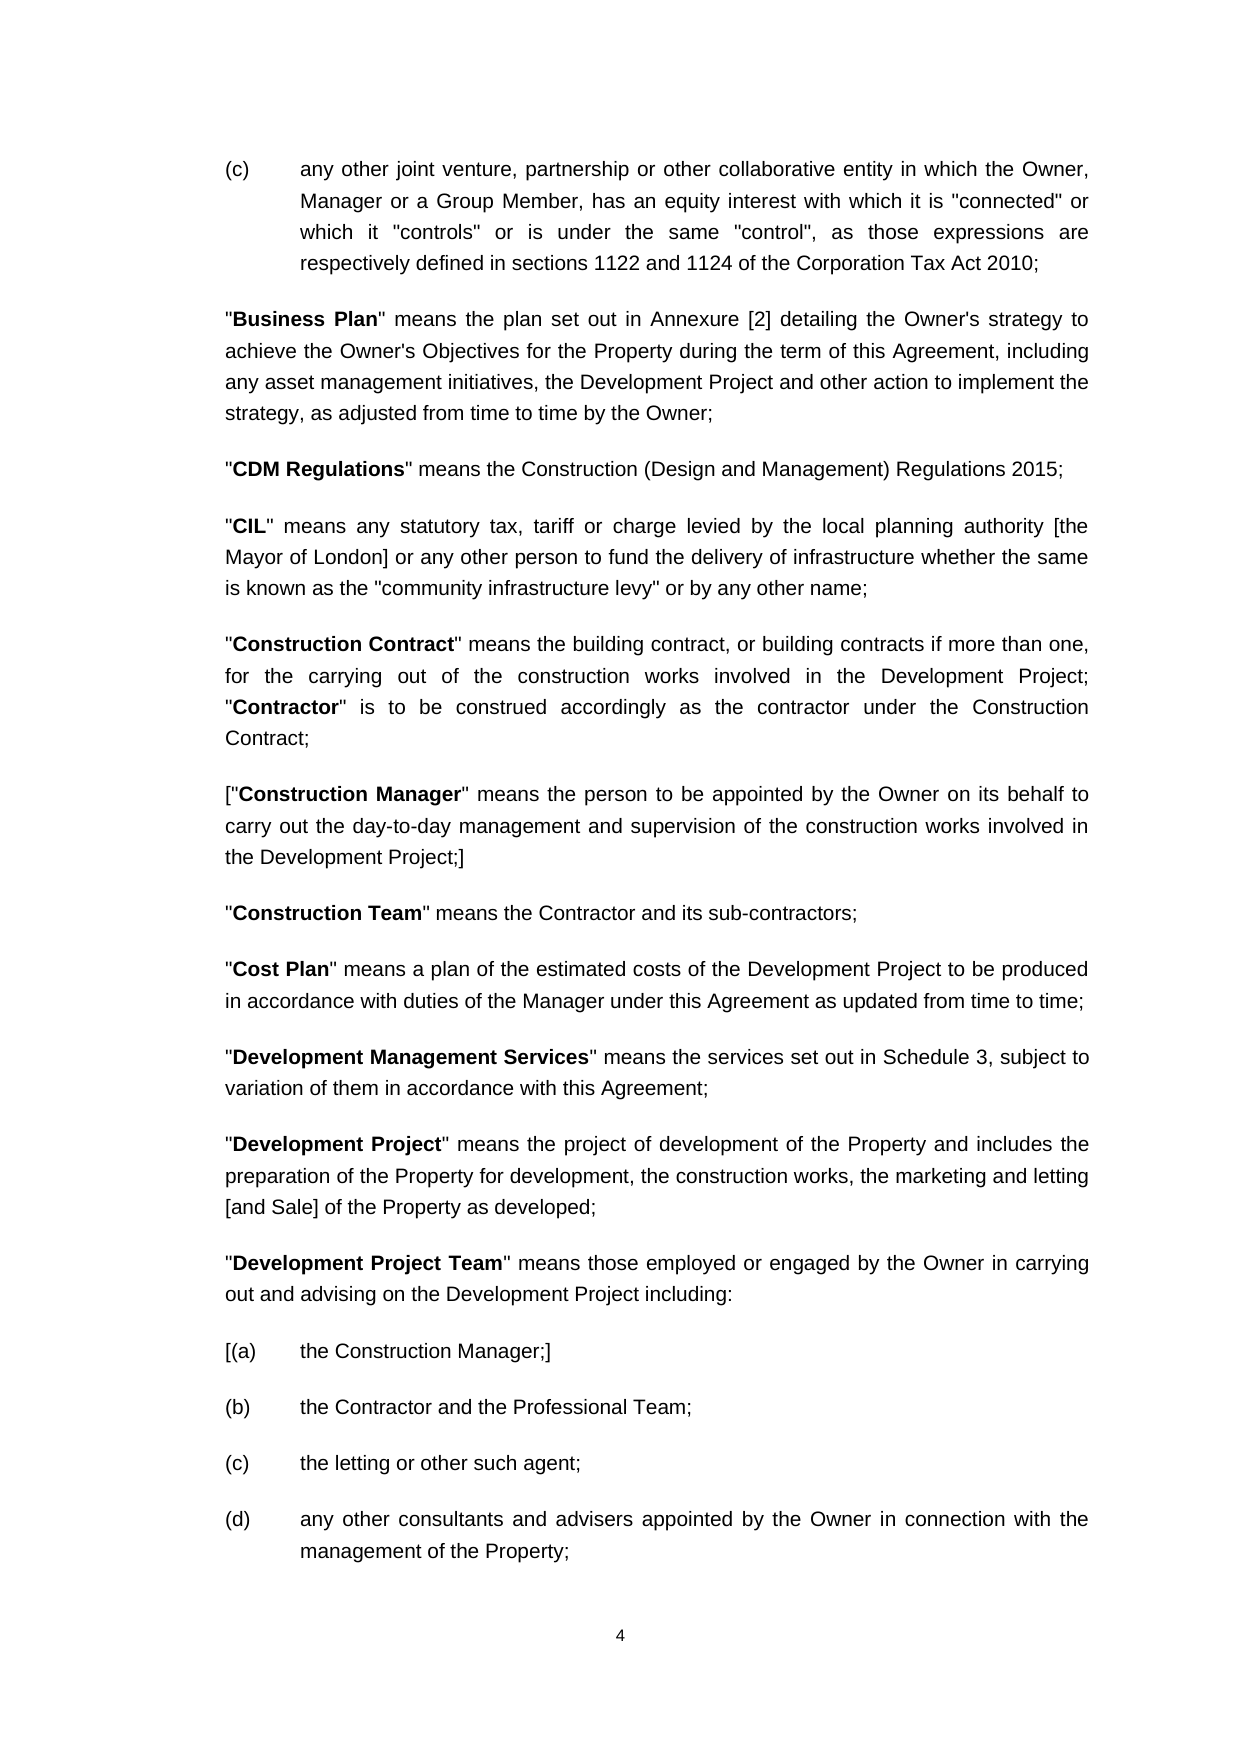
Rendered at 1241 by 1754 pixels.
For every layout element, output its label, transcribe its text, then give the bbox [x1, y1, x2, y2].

text (b) the Contractor and the Professional Team; [225, 1387, 1090, 1419]
text (d) any other consultants and advisers appointed by the Owner in connection with the management of the Property; [225, 1500, 1090, 1562]
text (c) any other joint venture, partnership or other collaborative entity in which the Owner, Manager or a Group Member, has an equity interest with which it is "connected" or which it "controls" or is under the same "control", as those expressions are respectively defined in sections 1122 and 1124 of the Corporation Tax Act 2010; [225, 150, 1090, 275]
text "Construction Contract" means the building contract, or building contracts if more than one, for the carrying out of the construction works involved in the Development Project; "Contractor" is to be construed accordingly as the contractor under the Construction Contract; [225, 625, 1090, 750]
text "Development Management Services" means the services set out in Schedule 3, subject to variation of them in accordance with this Agreement; [225, 1037, 1090, 1100]
text "Cost Plan" means a plan of the estimated costs of the Development Project to be produced in accordance with duties of the Manager under this Agreement as updated from time to time; [225, 950, 1090, 1012]
text (c) the letting or other such agent; [225, 1444, 1090, 1475]
text [(a) the Construction Manager;] [225, 1331, 1090, 1362]
text "CDM Regulations" means the Construction (Design and Management) Regulations 2015; [225, 450, 1090, 481]
text ["Construction Manager" means the person to be appointed by the Owner on its behalf to carry out the day-to-day management and supervision of the construction works involved in the Development Project;] [225, 775, 1090, 869]
text "Development Project" means the project of development of the Property and includes the preparation of the Property for development, the construction works, the marketing and letting [and Sale] of the Property as developed; [225, 1125, 1090, 1219]
text "Business Plan" means the plan set out in Annexure [2] detailing the Owner's strategy to achieve the Owner's Objectives for the Property during the term of this Agreement, including any asset management initiatives, the Development Project and other action to implement the strategy, as adjusted from time to time by the Owner; [225, 300, 1090, 425]
text "Development Project Team" means those employed or engaged by the Owner in carrying out and advising on the Development Project including: [225, 1244, 1090, 1306]
text "CIL" means any statutory tax, tariff or charge levied by the local planning authority [the Mayor of London] or any other person to fund the delivery of infrastructure whether the same is known as the "community infrastructure levy" or by any other name; [225, 506, 1090, 600]
text "Construction Team" means the Contractor and its sub-contractors; [225, 894, 1090, 925]
